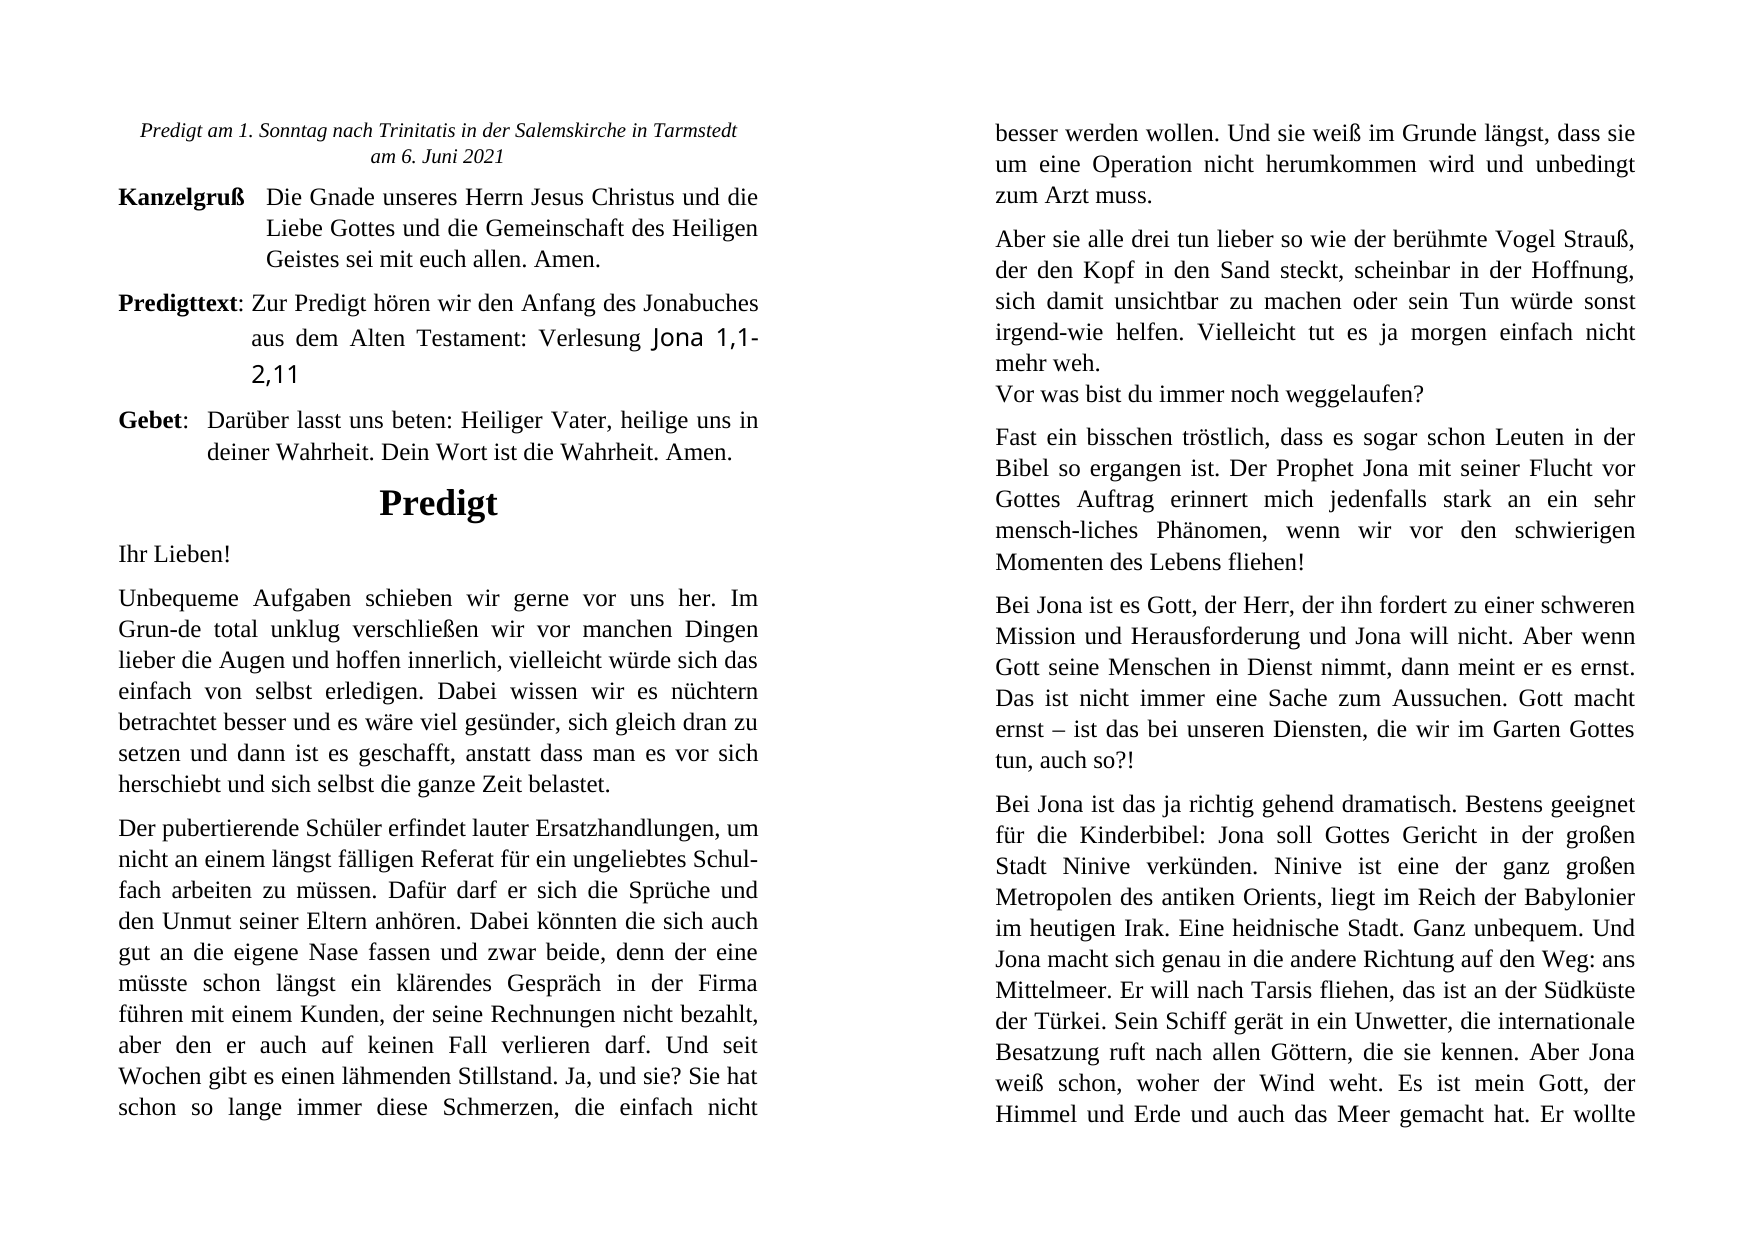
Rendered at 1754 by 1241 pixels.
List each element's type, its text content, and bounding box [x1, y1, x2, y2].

text Kanzelgruß Die Gnade unseres Herrn Jesus Christus und die Liebe Gottes und die Gemeinschaft des Heiligen Geistes sei mit euch allen. Amen. [118, 182, 759, 273]
text Der pubertierende Schüler erfindet lauter Ersatzhandlungen, um nicht an einem längst fälligen Referat für ein ungeliebtes Schul-fach arbeiten zu müssen. Dafür darf er sich die Sprüche und den Unmut seiner Eltern anhören. Dabei könnten die sich auch gut an die eigene Nase fassen und zwar beide, denn der eine müsste schon längst ein klärendes Gespräch in der Firma führen mit einem Kunden, der seine Rechnungen nicht bezahlt, aber den er auch auf keinen Fall verlieren darf. Und seit Wochen gibt es einen lähmenden Stillstand. Ja, und sie? Sie hat schon so lange immer diese Schmerzen, die einfach nicht besser werden wollen. Und sie weiß im Grunde längst, dass sie um eine Operation nicht herumkommen wird und unbedingt zum Arzt muss. [118, 813, 759, 1121]
text Predigt [118, 480, 759, 523]
text Predigt am 1. Sonntag nach Trinitatis in der Salemskirche in Tarmstedt [118, 118, 759, 142]
text Bei Jona ist es Gott, der Herr, der ihn fordert zu einer schweren Mission und Herausforderung und Jona will nicht. Aber wenn Gott seine Menschen in Dienst nimmt, dann meint er es ernst. Das ist nicht immer eine Sache zum Aussuchen. Gott macht ernst – ist das bei unseren Diensten, die wir im Garten Gottes tun, auch so?! [995, 590, 1636, 774]
text Der pubertierende Schüler erfindet lauter Ersatzhandlungen, um nicht an einem längst fälligen Referat für ein ungeliebtes Schul-fach arbeiten zu müssen. Dafür darf er sich die Sprüche und den Unmut seiner Eltern anhören. Dabei könnten die sich auch gut an die eigene Nase fassen und zwar beide, denn der eine müsste schon längst ein klärendes Gespräch in der Firma führen mit einem Kunden, der seine Rechnungen nicht bezahlt, aber den er auch auf keinen Fall verlieren darf. Und seit Wochen gibt es einen lähmenden Stillstand. Ja, und sie? Sie hat schon so lange immer diese Schmerzen, die einfach nicht besser werden wollen. Und sie weiß im Grunde längst, dass sie um eine Operation nicht herumkommen wird und unbedingt zum Arzt muss. [995, 118, 1636, 209]
text Fast ein bisschen tröstlich, dass es sogar schon Leuten in der Bibel so ergangen ist. Der Prophet Jona mit seiner Flucht vor Gottes Auftrag erinnert mich jedenfalls stark an ein sehr mensch-liches Phänomen, wenn wir vor den schwierigen Momenten des Lebens fliehen! [995, 422, 1636, 575]
text Predigttext: Zur Predigt hören wir den Anfang des Jonabuches aus dem Alten Testament: Verlesung Jona 1,1-2,11 [118, 288, 759, 390]
text Aber sie alle drei tun lieber so wie der berühmte Vogel Strauß, der den Kopf in den Sand steckt, scheinbar in der Hoffnung, sich damit unsichtbar zu machen oder sein Tun würde sonst irgend-wie helfen. Vielleicht tut es ja morgen einfach nicht mehr weh. [995, 224, 1636, 377]
text Vor was bist du immer noch weggelaufen? [995, 379, 1636, 408]
text Gebet: Darüber lasst uns beten: Heiliger Vater, heilige uns in deiner Wahrheit. Dein Wort ist die Wahrheit. Amen. [118, 406, 759, 465]
text Unbequeme Aufgaben schieben wir gerne vor uns her. Im Grun-de total unklug verschließen wir vor manchen Dingen lieber die Augen und hoffen innerlich, vielleicht würde sich das einfach von selbst erledigen. Dabei wissen wir es nüchtern betrachtet besser und es wäre viel gesünder, sich gleich dran zu setzen und dann ist es geschafft, anstatt dass man es vor sich herschiebt und sich selbst die ganze Zeit belastet. [118, 583, 759, 798]
text Ihr Lieben! [118, 539, 759, 568]
text am 6. Juni 2021 [118, 144, 759, 168]
